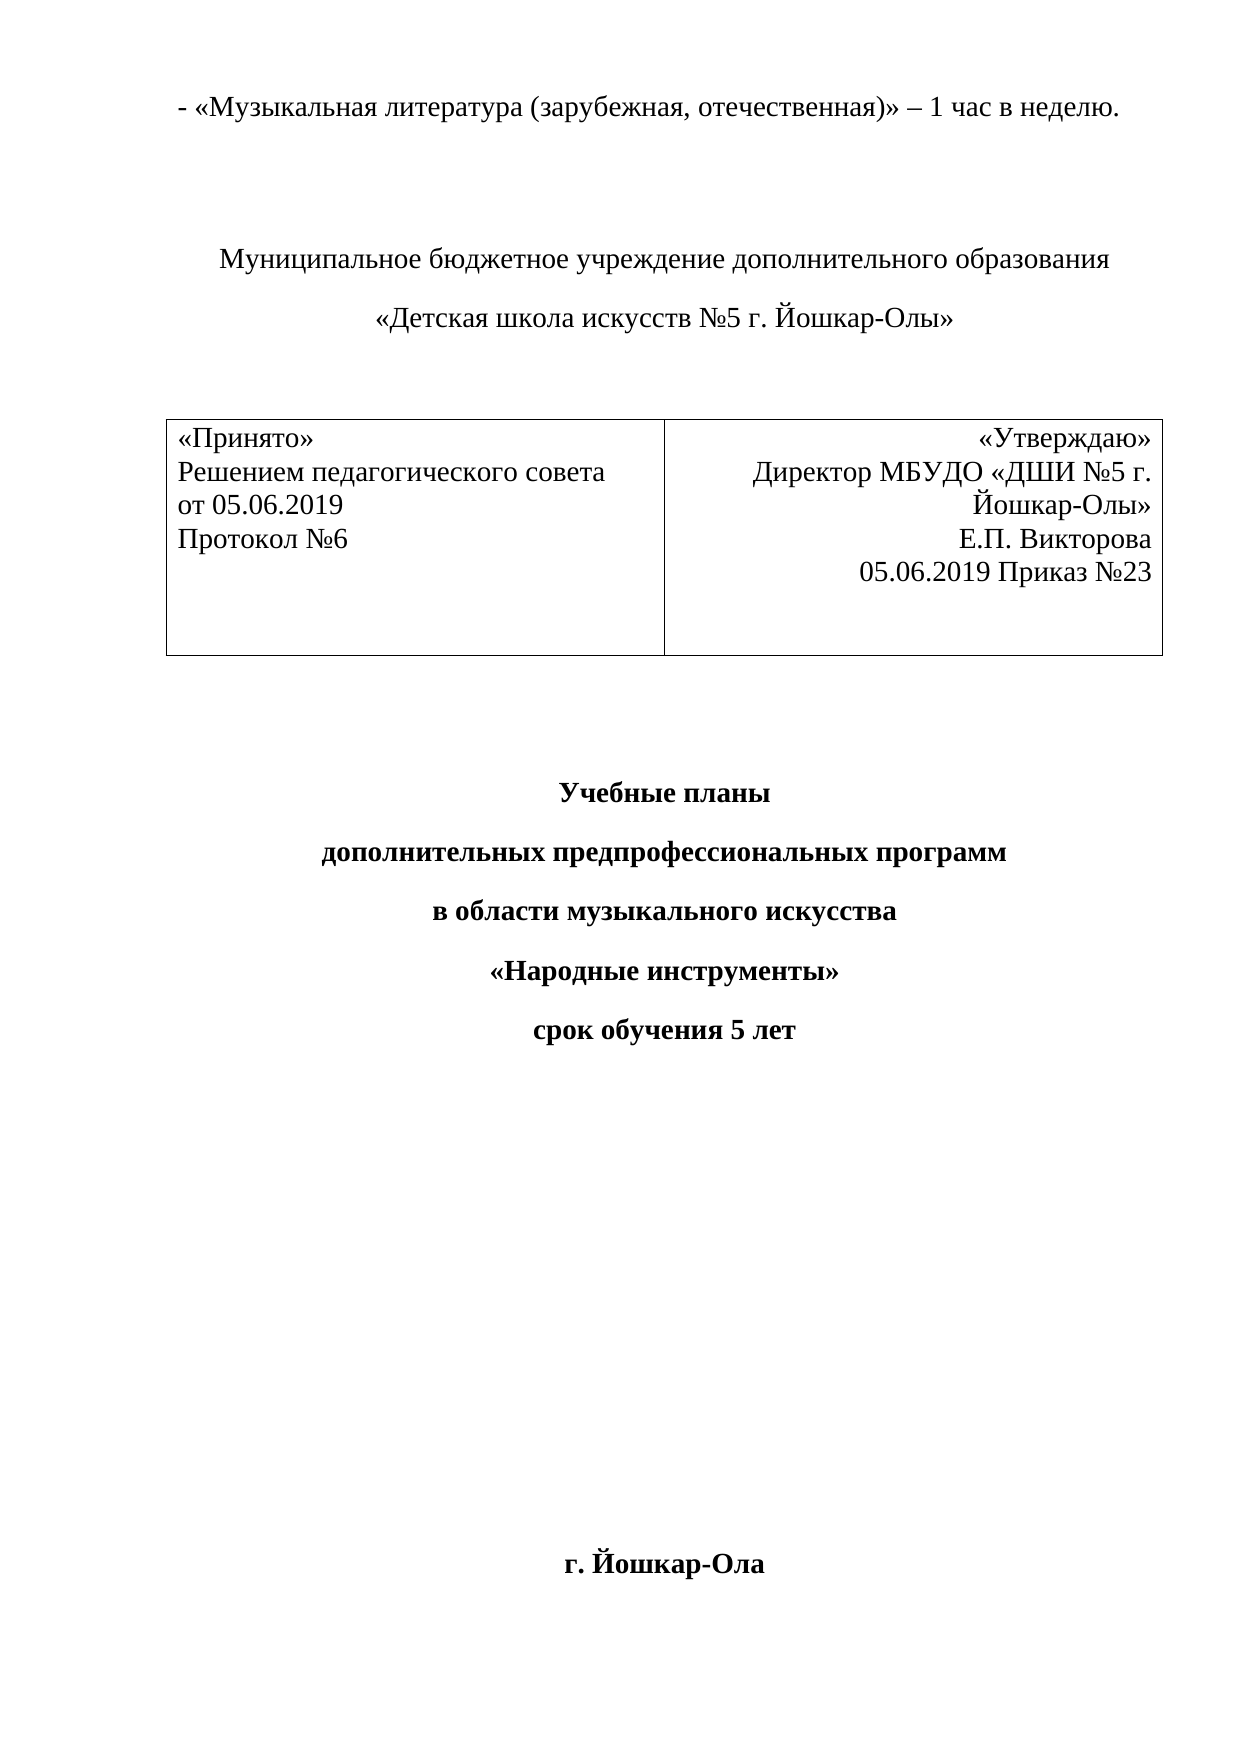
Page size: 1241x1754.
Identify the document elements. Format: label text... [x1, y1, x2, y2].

text Учебные планы [177, 775, 1152, 808]
text г. Йошкар-Ола [177, 1547, 1152, 1580]
text дополнительных предпрофессиональных программ [177, 834, 1152, 868]
table_header «Утверждаю» Директор МБУДО «ДШИ №5 г. Йошкар-Олы» Е.П. Викторова 05.06.2019 Приказ №23 [665, 420, 1162, 655]
text - «Музыкальная литература (зарубежная, отечественная)» – 1 час в неделю. [177, 89, 1152, 122]
text срок обучения 5 лет [177, 1012, 1152, 1046]
text Муниципальное бюджетное учреждение дополнительного образования [177, 241, 1152, 274]
text «Народные инструменты» [177, 953, 1152, 986]
text «Детская школа искусств №5 г. Йошкар-Олы» [177, 300, 1152, 334]
text в области музыкального искусства [177, 893, 1152, 927]
table_header «Принято» Решением педагогического совета от 05.06.2019 Протокол №6 [167, 420, 664, 655]
